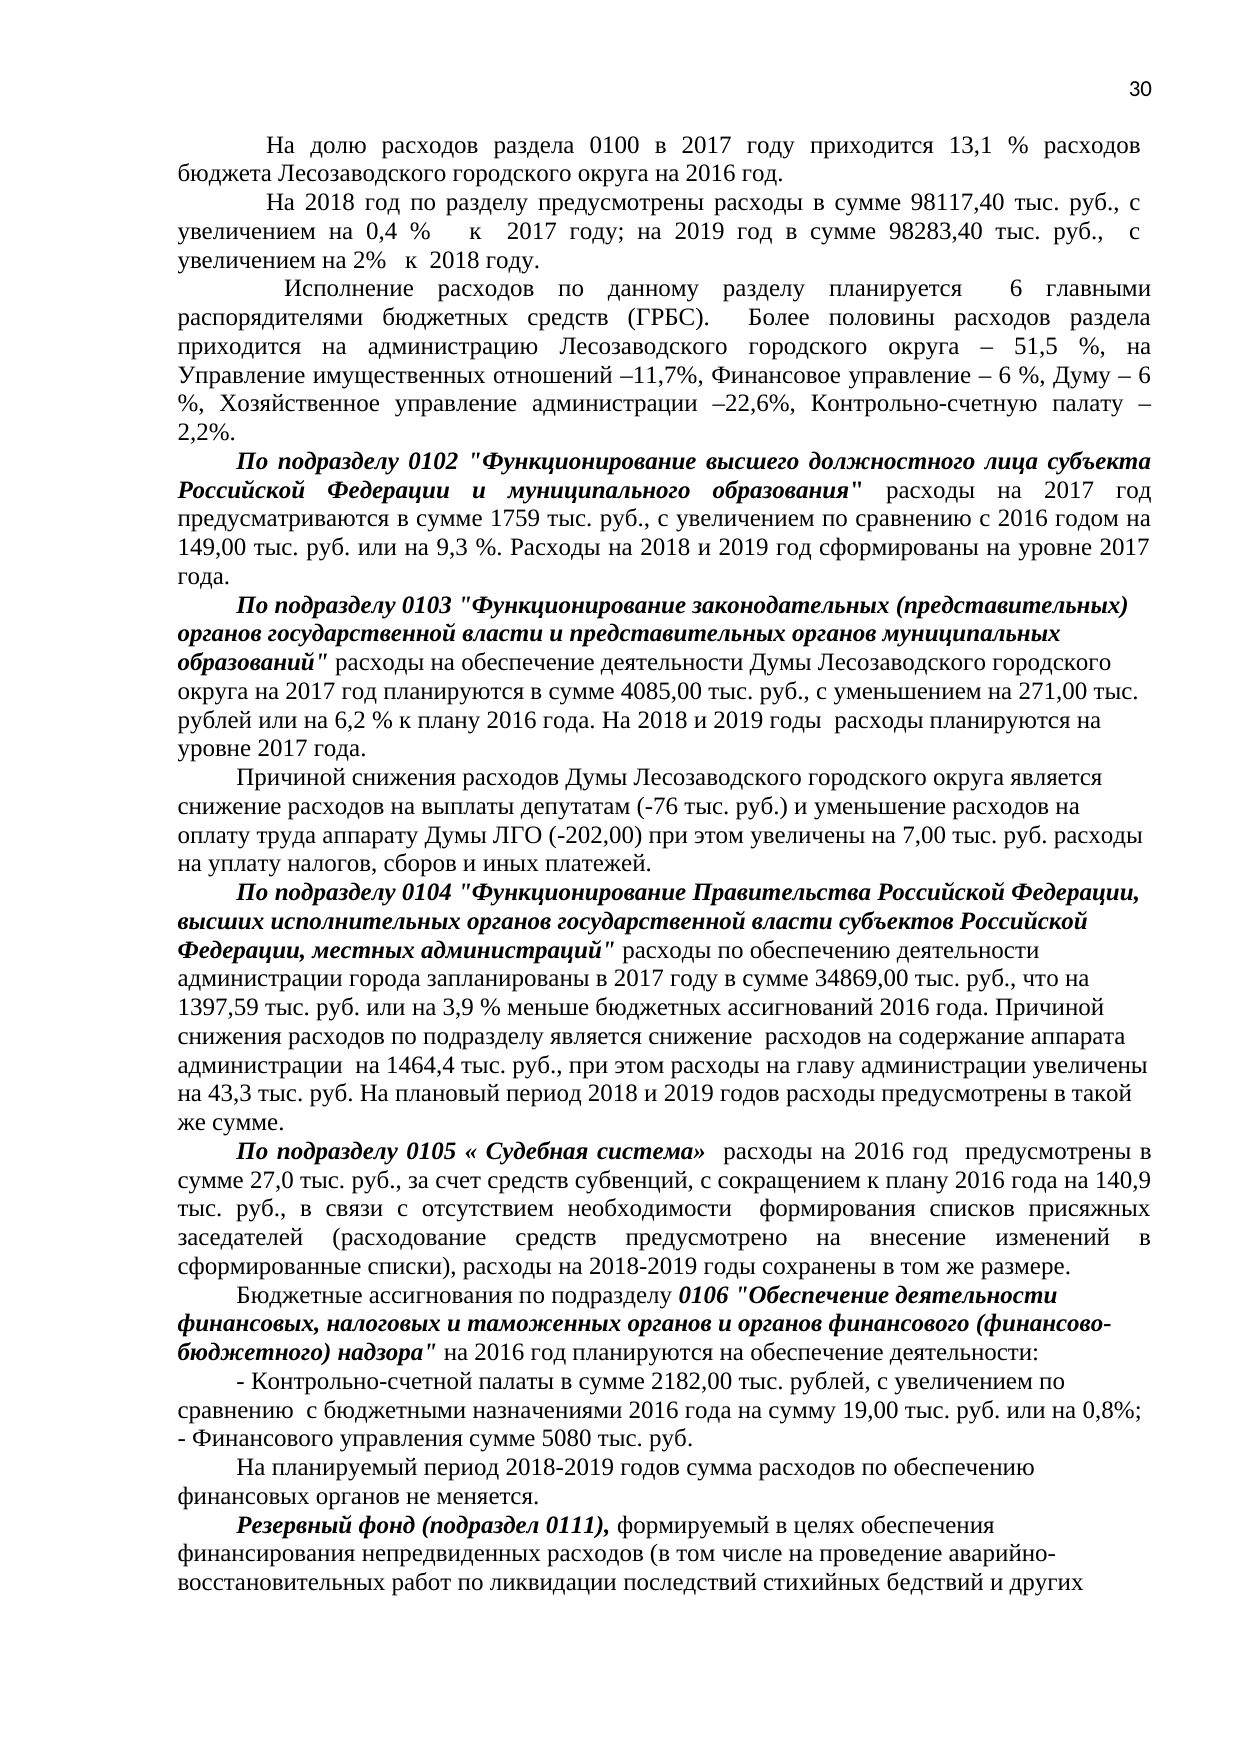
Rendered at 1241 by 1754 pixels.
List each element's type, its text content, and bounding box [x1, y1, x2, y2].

text По подразделу 0102 "Функционирование высшего должностного лица субъекта Российской Федерации и муниципального образования" расходы на 2017 год предусматриваются в сумме 1759 тыс. руб., с увеличением по сравнению с 2016 годом на 149,00 тыс. руб. или на 9,3 %. Расходы на 2018 и 2019 год сформированы на уровне 2017 года. [177, 446, 1152, 590]
text По подразделу 0104 "Функционирование Правительства Российской Федерации, высших исполнительных органов государственной власти субъектов Российской Федерации, местных администраций" расходы по обеспечению деятельности администрации города запланированы в 2017 году в сумме 34869,00 тыс. руб., что на 1397,59 тыс. руб. или на 3,9 % меньше бюджетных ассигнований 2016 года. Причиной снижения расходов по подразделу является снижение расходов на содержание аппарата администрации на 1464,4 тыс. руб., при этом расходы на главу администрации увеличены на 43,3 тыс. руб. На плановый период 2018 и 2019 годов расходы предусмотрены в такой же сумме. [177, 877, 1152, 1136]
text На планируемый период 2018-2019 годов сумма расходов по обеспечению финансовых органов не меняется. [177, 1452, 1152, 1510]
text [177, 1510, 1152, 1596]
text По подразделу 0105 « Судебная система» расходы на 2016 год предусмотрены в сумме 27,0 тыс. руб., за счет средств субвенций, с сокращением к плану 2016 года на 140,9 тыс. руб., в связи с отсутствием необходимости формирования списков присяжных заседателей (расходование средств предусмотрено на внесение изменений в сформированные списки), расходы на 2018-2019 годы сохранены в том же размере. [177, 1136, 1152, 1280]
text На 2018 год по разделу предусмотрены расходы в сумме 98117,40 тыс. руб., с увеличением на 0,4 % к 2017 году; на 2019 год в сумме 98283,40 тыс. руб., с увеличением на 2% к 2018 году. [177, 187, 1142, 273]
text - Финансового управления сумме 5080 тыс. руб. [177, 1423, 1152, 1452]
text Причиной снижения расходов Думы Лесозаводского городского округа является снижение расходов на выплаты депутатам (-76 тыс. руб.) и уменьшение расходов на оплату труда аппарату Думы ЛГО (-202,00) при этом увеличены на 7,00 тыс. руб. расходы на уплату налогов, сборов и иных платежей. [177, 762, 1152, 877]
text - Контрольно-счетной палаты в сумме 2182,00 тыс. рублей, с увеличением по сравнению с бюджетными назначениями 2016 года на сумму 19,00 тыс. руб. или на 0,8%; [177, 1366, 1152, 1423]
text По подразделу 0103 "Функционирование законодательных (представительных) органов государственной власти и представительных органов муниципальных образований" расходы на обеспечение деятельности Думы Лесозаводского городского округа на 2017 год планируются в сумме 4085,00 тыс. руб., с уменьшением на 271,00 тыс. рублей или на 6,2 % к плану 2016 года. На 2018 и 2019 годы расходы планируются на уровне 2017 года. [177, 590, 1152, 762]
text Исполнение расходов по данному разделу планируется 6 главными распорядителями бюджетных средств (ГРБС). Более половины расходов раздела приходится на администрацию Лесозаводского городского округа – 51,5 %, на Управление имущественных отношений –11,7%, Финансовое управление – 6 %, Думу – 6 %, Хозяйственное управление администрации –22,6%, Контрольно-счетную палату – 2,2%. [177, 273, 1152, 446]
text На долю расходов раздела 0100 в 2017 году приходится 13,1 % расходов бюджета Лесозаводского городского округа на 2016 год. [177, 130, 1142, 187]
text Бюджетные ассигнования по подразделу 0106 "Обеспечение деятельности финансовых, налоговых и таможенных органов и органов финансового (финансово-бюджетного) надзора" на 2016 год планируются на обеспечение деятельности: [177, 1280, 1152, 1366]
